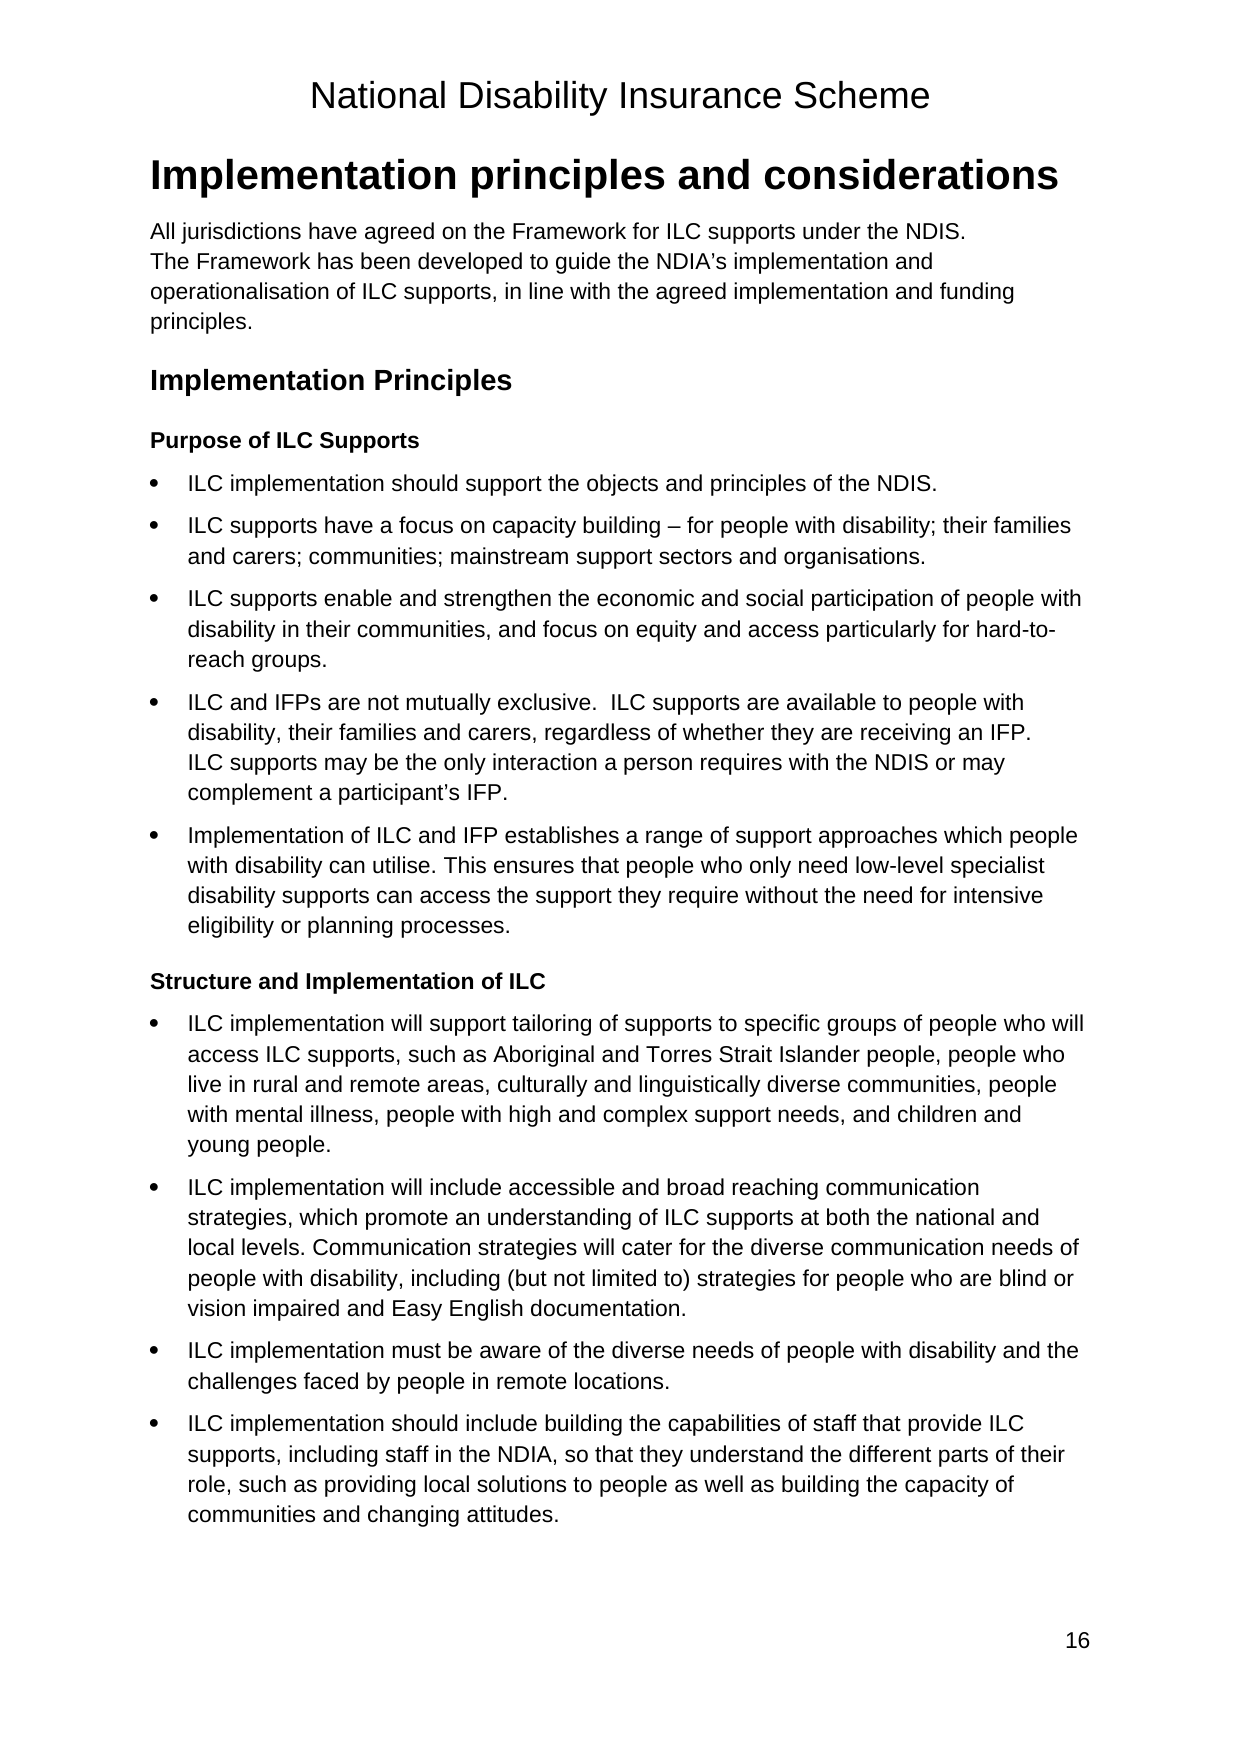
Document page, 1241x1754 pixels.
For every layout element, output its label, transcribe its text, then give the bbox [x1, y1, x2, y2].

list ILC implementation should support the objects and principles of the NDIS. [150, 470, 1090, 496]
list Implementation of ILC and IFP establishes a range of support approaches which people with disability can utilise. This ensures that people who only need low-level specialist disability supports can access the support they require without the need for intensive eligibility or planning processes. [150, 822, 1090, 939]
list ILC and IFPs are not mutually exclusive. ILC supports are available to people with disability, their families and carers, regardless of whether they are receiving an IFP. ILC supports may be the only interaction a person requires with the NDIS or may complement a participant’s IFP. [150, 688, 1090, 805]
text All jurisdictions have agreed on the Framework for ILC supports under the NDIS. The Framework has been developed to guide the NDIA’s implementation and operationalisation of ILC supports, in line with the agreed implementation and funding principles. [150, 218, 1090, 334]
list ILC implementation should include building the capabilities of staff that provide ILC supports, including staff in the NDIA, so that they understand the different parts of their role, such as providing local solutions to people as well as building the capacity of communities and changing attitudes. [150, 1410, 1090, 1527]
list ILC supports have a focus on capacity building – for people with disability; their families and carers; communities; mainstream support sectors and organisations. [150, 512, 1090, 569]
list ILC implementation must be aware of the diverse needs of people with disability and the challenges faced by people in remote locations. [150, 1337, 1090, 1394]
subtitle Structure and Implementation of ILC [150, 968, 1090, 994]
subtitle Implementation Principles [150, 363, 1090, 397]
list ILC implementation will support tailoring of supports to specific groups of people who will access ILC supports, such as Aboriginal and Torres Strait Islander people, people who live in rural and remote areas, culturally and linguistically diverse communities, people with mental illness, people with high and complex support needs, and children and young people. [150, 1010, 1090, 1157]
list ILC supports enable and strengthen the economic and social participation of people with disability in their communities, and focus on equity and access particularly for hard-to-reach groups. [150, 585, 1090, 672]
subtitle Purpose of ILC Supports [150, 427, 1090, 453]
subtitle Implementation principles and considerations [150, 150, 1090, 198]
list ILC implementation will include accessible and broad reaching communication strategies, which promote an understanding of ILC supports at both the national and local levels. Communication strategies will cater for the diverse communication needs of people with disability, including (but not limited to) strategies for people who are blind or vision impaired and Easy English documentation. [150, 1174, 1090, 1321]
